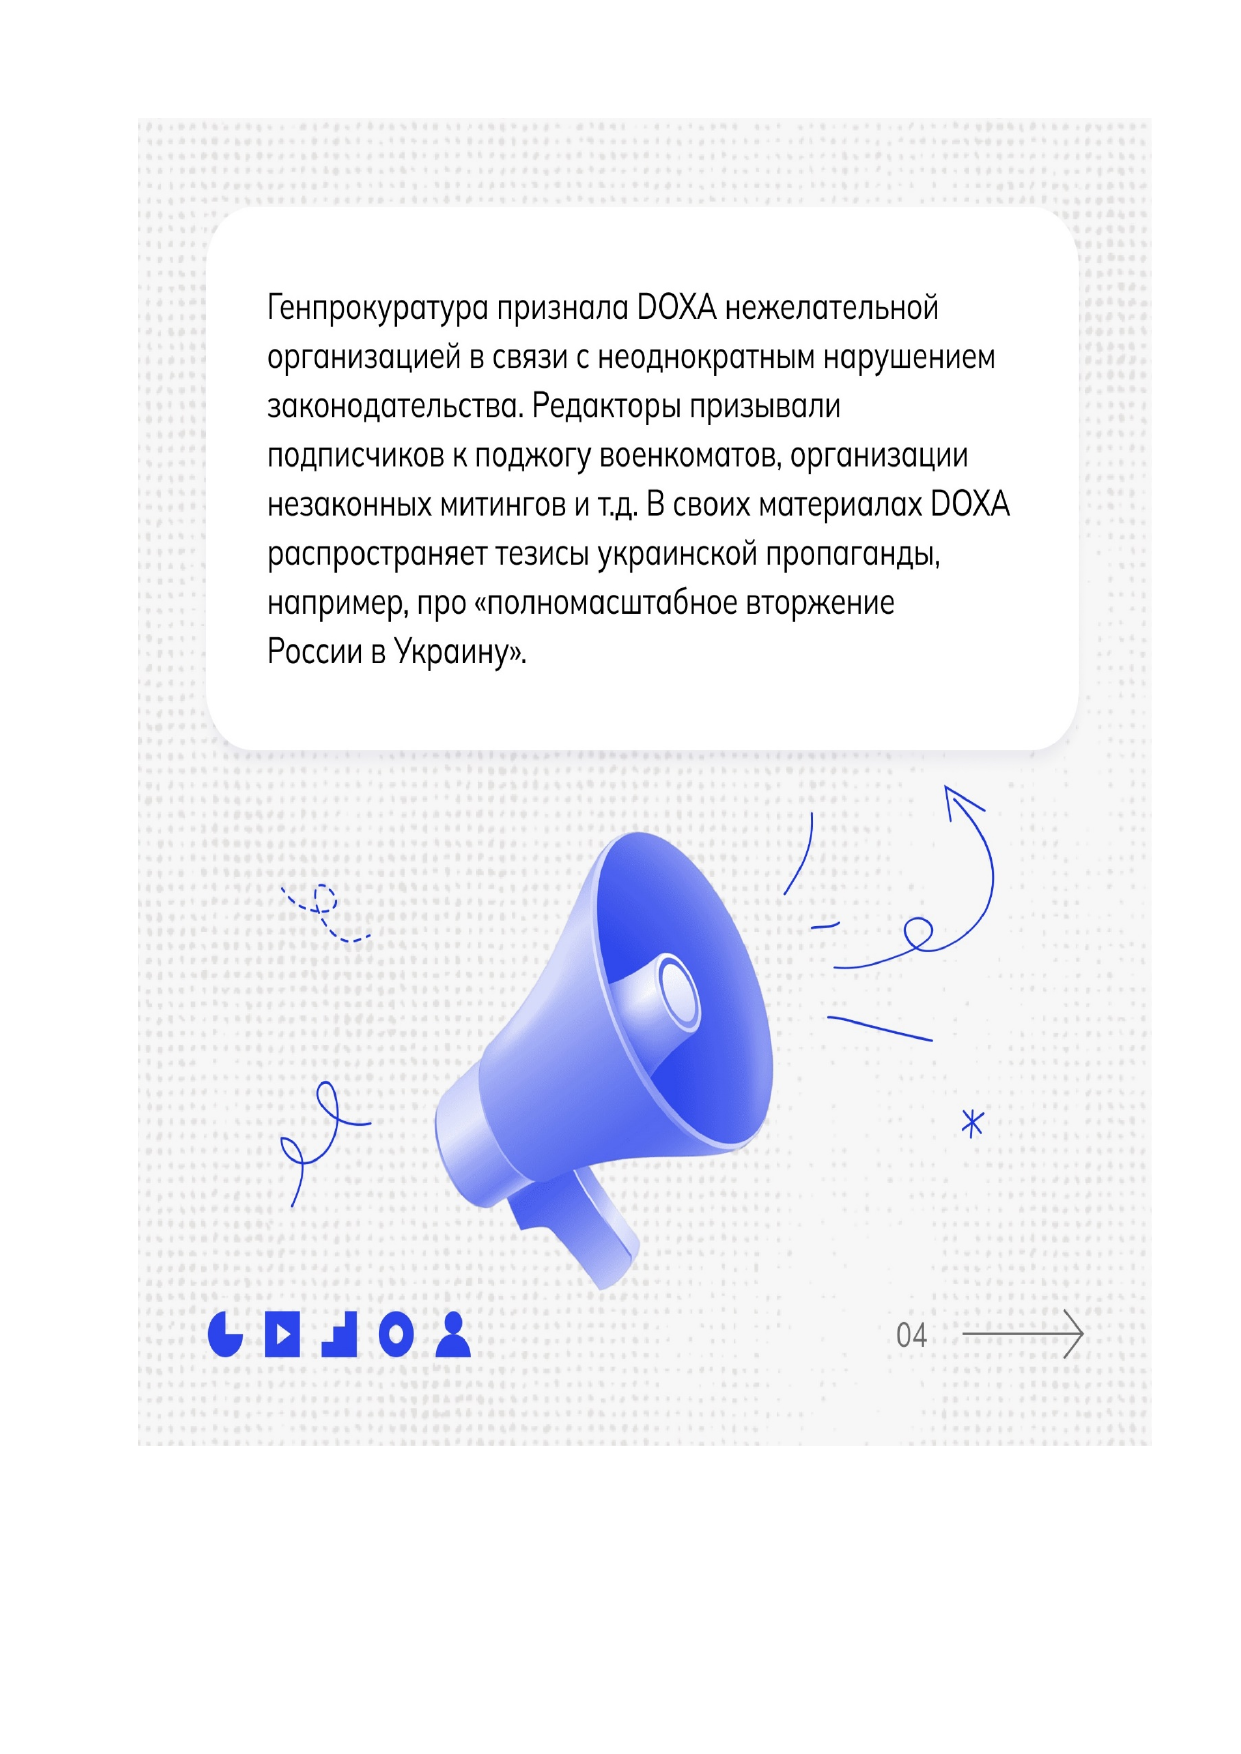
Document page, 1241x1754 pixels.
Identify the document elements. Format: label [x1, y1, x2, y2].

picture [138, 118, 1152, 1446]
